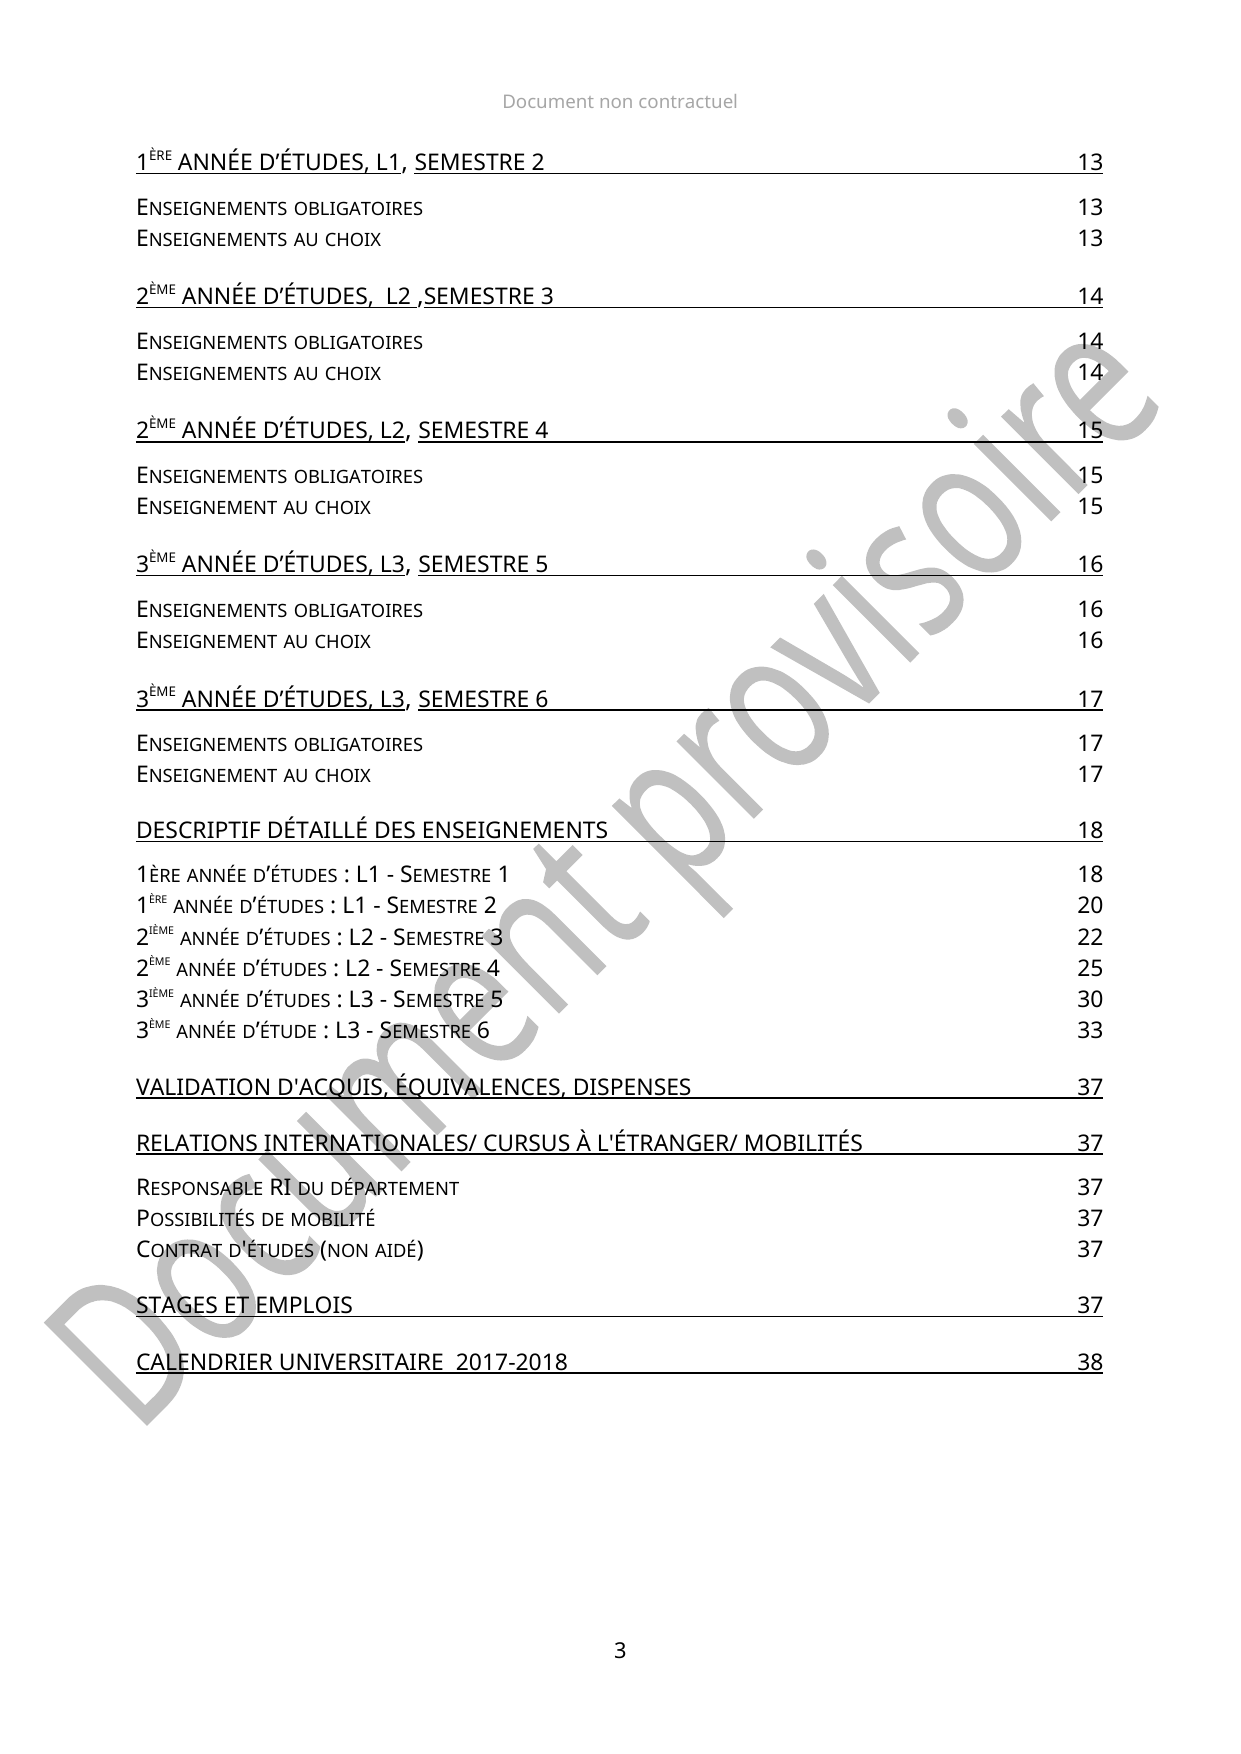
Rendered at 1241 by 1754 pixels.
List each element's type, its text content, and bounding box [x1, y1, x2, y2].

text Possibilités de mobilité 37 [136, 1202, 1104, 1233]
text Responsable RI du département 37 [136, 1171, 1104, 1202]
text 3ème année d’étude : L3 - Semestre 6 33 [136, 1014, 1104, 1046]
text Relations internationales/ Cursus à l'étranger/ Mobilités 37 [136, 1127, 1104, 1158]
text Stages et emplois 37 [136, 1289, 1104, 1321]
text 2ème année d’études, L2, semestre 4 15 [136, 412, 1104, 446]
text Enseignements au choix 14 [136, 356, 1104, 387]
text Descriptif détaillé des enseignements 18 [136, 814, 1104, 846]
text Enseignements obligatoires 16 [136, 593, 1104, 624]
text 3ième année d’études : L3 - Semestre 5 30 [136, 983, 1104, 1014]
text Enseignements obligatoires 17 [136, 727, 1104, 758]
text 1ère année d’études : L1 - Semestre 1 18 [136, 858, 1104, 889]
text Enseignements obligatoires 15 [136, 459, 1104, 490]
text Enseignement au choix 16 [136, 624, 1104, 655]
text Enseignements obligatoires 13 [136, 191, 1104, 222]
text 3ème année d’études, L3, semestre 6 17 [136, 680, 1104, 714]
text Enseignements au choix 13 [136, 222, 1104, 253]
text Enseignement au choix 17 [136, 758, 1104, 789]
text 2ème année d’études, L2 ,semestre 3 14 [136, 278, 1104, 312]
text Enseignements obligatoires 14 [136, 324, 1104, 356]
text Contrat d'études (non aidé) 37 [136, 1233, 1104, 1264]
text 3ème année d’études, L3, semestre 5 16 [136, 546, 1104, 580]
text 1ère année d’études : L1 - Semestre 2 20 [136, 889, 1104, 921]
text Enseignement au choix 15 [136, 490, 1104, 521]
text 2ième année d’études : L2 - Semestre 3 22 [136, 921, 1104, 952]
text 1ère année d’études, L1, semestre 2 13 [136, 144, 1104, 178]
text Validation d'acquis, équivalences, dispenses 37 [136, 1071, 1104, 1102]
text 2ème année d’études : L2 - Semestre 4 25 [136, 952, 1104, 983]
text Calendrier universitaire 2017-2018 38 [136, 1346, 1104, 1377]
